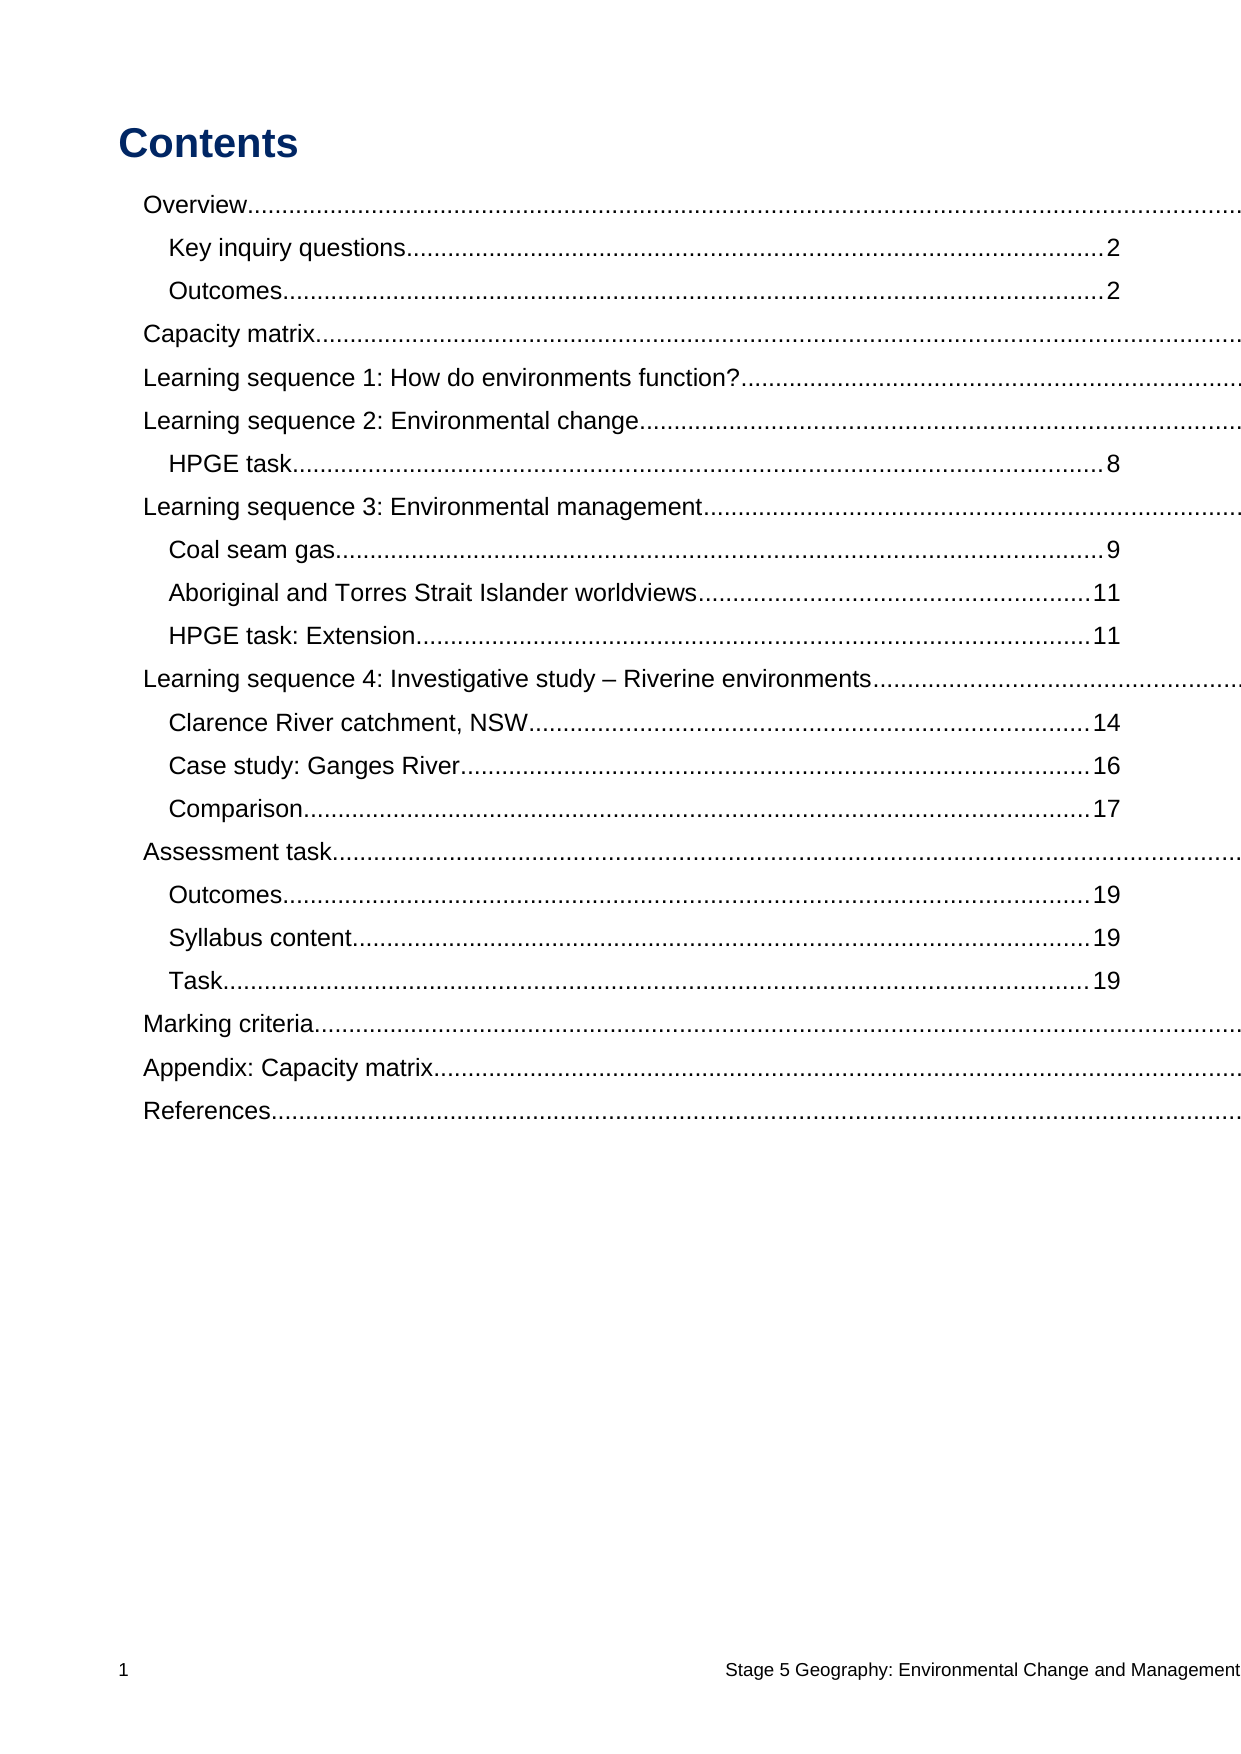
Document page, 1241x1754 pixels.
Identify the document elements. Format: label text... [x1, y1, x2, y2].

text Case study: Ganges River 16 [168, 751, 1122, 779]
text Appendix: Capacity matrix 24 [143, 1052, 1122, 1081]
text Overview 2 [143, 190, 1122, 219]
text Clarence River catchment, NSW 14 [168, 707, 1122, 736]
text Learning sequence 2: Environmental change 7 [143, 406, 1122, 434]
text Task 19 [168, 966, 1122, 995]
text Outcomes 19 [168, 880, 1122, 909]
text Syllabus content 19 [168, 923, 1122, 952]
text Learning sequence 1: How do environments function? 5 [143, 362, 1122, 391]
subtitle Contents [118, 118, 1122, 166]
text HPGE task: Extension 11 [168, 621, 1122, 650]
text Outcomes 2 [168, 276, 1122, 305]
text Learning sequence 4: Investigative study – Riverine environments 13 [143, 664, 1122, 693]
text Key inquiry questions 2 [168, 233, 1122, 262]
text Comparison 17 [168, 794, 1122, 822]
text Aboriginal and Torres Strait Islander worldviews 11 [168, 578, 1122, 607]
text Marking criteria 22 [143, 1009, 1122, 1038]
text Capacity matrix 4 [143, 319, 1122, 348]
text Assessment task 19 [143, 837, 1122, 866]
text References 27 [143, 1096, 1122, 1124]
text Learning sequence 3: Environmental management 9 [143, 492, 1122, 521]
text HPGE task 8 [168, 449, 1122, 477]
text Coal seam gas 9 [168, 535, 1122, 564]
